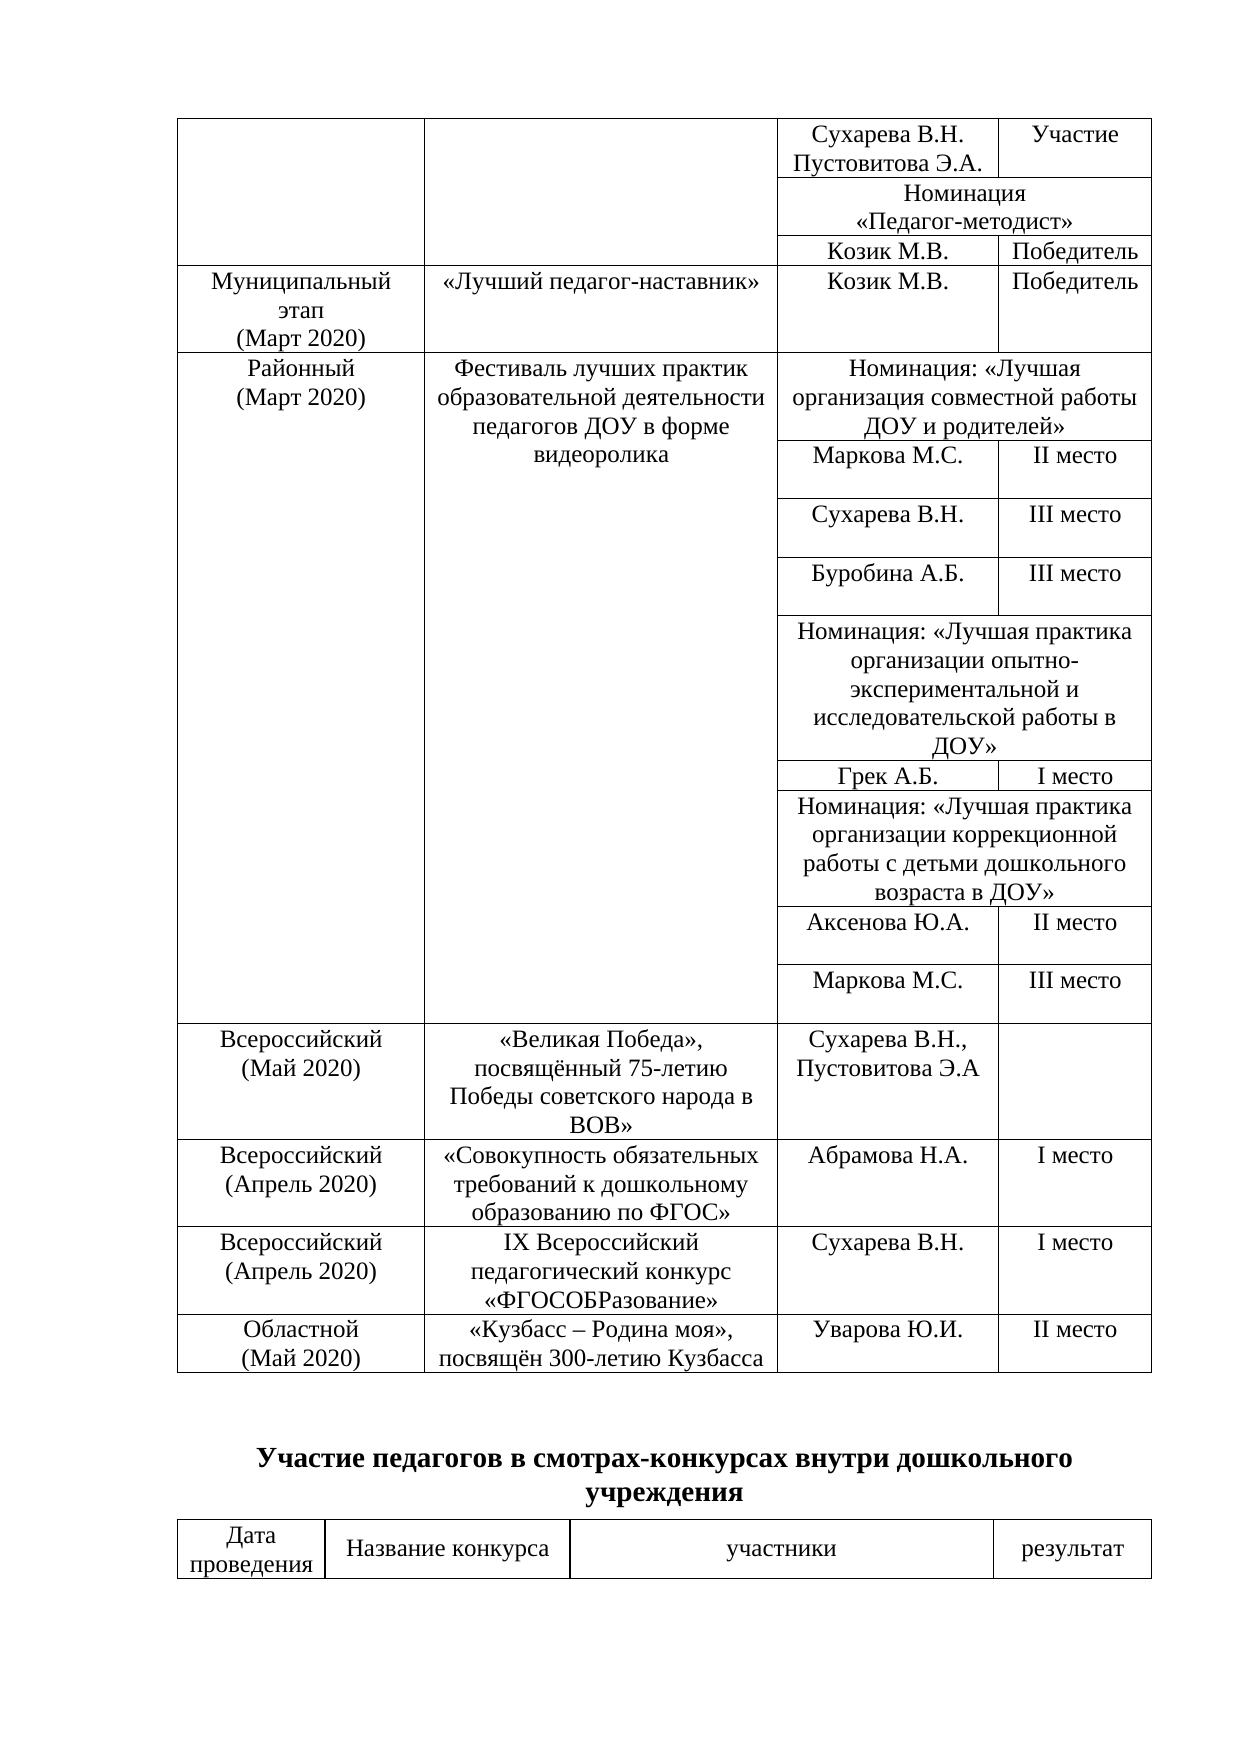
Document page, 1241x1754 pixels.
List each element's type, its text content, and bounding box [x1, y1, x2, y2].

table_cell Грек А.Б. [778, 761, 998, 790]
table_cell Сухарева В.Н. Пустовитова Э.А. [778, 119, 998, 177]
table_header Дата проведения [178, 1520, 324, 1578]
table_cell Районный (Март 2020) [178, 353, 424, 1023]
table_cell Участие [999, 119, 1151, 177]
table_cell «Кузбасс – Родина моя», посвящён 300-летию Кузбасса [425, 1315, 777, 1372]
table_cell I место [999, 1140, 1151, 1226]
table_cell «Совокупность обязательных требований к дошкольному образованию по ФГОС» [425, 1140, 777, 1226]
table_cell Сухарева В.Н. [778, 499, 998, 557]
table_cell II место [999, 907, 1151, 964]
table_cell Номинация: «Лучшая организация совместной работы ДОУ и родителей» [778, 353, 1151, 439]
table_cell Областной (Май 2020) [178, 1315, 424, 1372]
table_cell Всероссийский (Апрель 2020) [178, 1227, 424, 1313]
table_cell Победитель [999, 236, 1151, 265]
table_cell Сухарева В.Н., Пустовитова Э.А [778, 1024, 998, 1139]
table_cell II место [999, 441, 1151, 498]
table_cell Фестиваль лучших практик образовательной деятельности педагогов ДОУ в форме видеоролика [425, 353, 777, 1023]
table_cell Абрамова Н.А. [778, 1140, 998, 1226]
table_cell IX Всероссийский педагогический конкурс «ФГОСОБРазование» [425, 1227, 777, 1313]
table_cell III место [999, 558, 1151, 615]
table_cell Козик М.В. [778, 236, 998, 265]
table_cell I место [999, 761, 1151, 790]
table_cell III место [999, 965, 1151, 1023]
table_cell Номинация: «Лучшая практика организации коррекционной работы с детьми дошкольного возраста в ДОУ» [778, 791, 1151, 906]
table_header результат [994, 1520, 1151, 1578]
table_cell III место [999, 499, 1151, 557]
table_cell [999, 1024, 1151, 1139]
table_cell «Великая Победа», посвящённый 75-летию Победы советского народа в ВОВ» [425, 1024, 777, 1139]
table_cell Буробина А.Б. [778, 558, 998, 615]
table_header Название конкурса [326, 1520, 569, 1578]
table_cell Номинация «Педагог-методист» [778, 178, 1151, 235]
table_cell Сухарева В.Н. [778, 1227, 998, 1313]
table_cell I место [999, 1227, 1151, 1313]
table_cell Номинация: «Лучшая практика организации опытно-экспериментальной и исследовательской работы в ДОУ» [778, 616, 1151, 760]
text Участие педагогов в смотрах-конкурсах внутри дошкольного учреждения [177, 1440, 1152, 1507]
table_cell Муниципальный этап (Март 2020) [178, 266, 424, 352]
table_header участники [571, 1520, 993, 1578]
table_cell Уварова Ю.И. [778, 1315, 998, 1372]
table_cell Аксенова Ю.А. [778, 907, 998, 964]
table_cell Маркова М.С. [778, 965, 998, 1023]
table_cell Всероссийский (Май 2020) [178, 1024, 424, 1139]
table_cell Козик М.В. [778, 266, 998, 352]
table_cell Победитель [999, 266, 1151, 352]
table_cell «Лучший педагог-наставник» [425, 266, 777, 352]
table_cell Всероссийский (Апрель 2020) [178, 1140, 424, 1226]
table_cell Маркова М.С. [778, 441, 998, 498]
table_cell II место [999, 1315, 1151, 1372]
